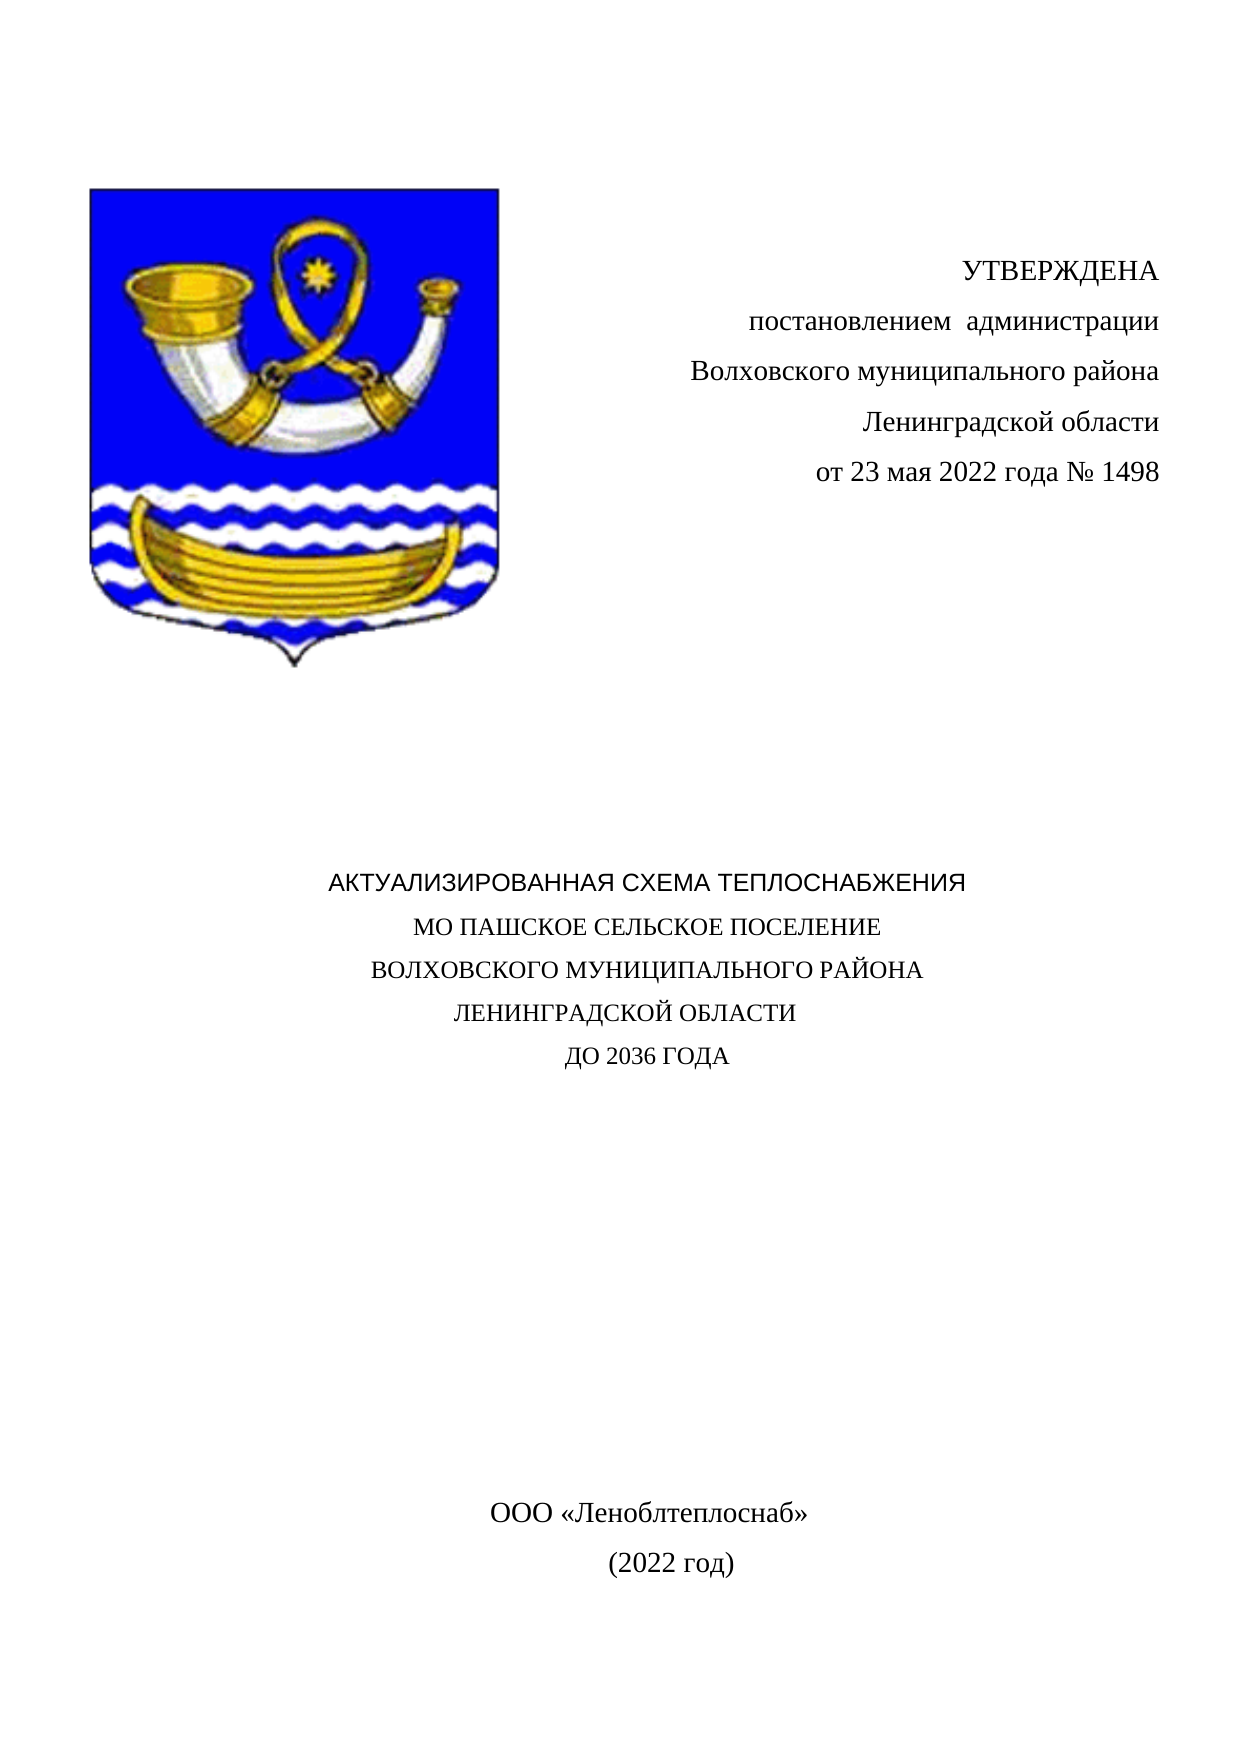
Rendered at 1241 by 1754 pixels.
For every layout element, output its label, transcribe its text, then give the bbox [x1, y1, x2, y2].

text ДО 2036 ГОДА [89, 1041, 1161, 1070]
text Волховского муниципального района [506, 353, 1159, 387]
text УТВЕРЖДЕНА постановлением администрации [506, 253, 1159, 337]
text ООО «Леноблтеплоснаб» [89, 1495, 1161, 1529]
text Ленинградской области [506, 404, 1159, 437]
text от 23 мая 2022 года № 1498 [506, 454, 1159, 487]
text Актуализированная СХЕМА ТЕПЛОСНАБЖЕНИЯ [89, 868, 1161, 897]
text ВОЛХОВСКОГО МУНИЦИПАЛЬНОГО РАЙОНА ЛЕНИНГРАДСКОЙ ОБЛАСТИ [89, 955, 1161, 1027]
text МО ПАШСКОЕ СЕЛЬСКОЕ ПОСЕЛЕНИЕ [89, 912, 1161, 940]
text (2022 год) [396, 1546, 851, 1579]
